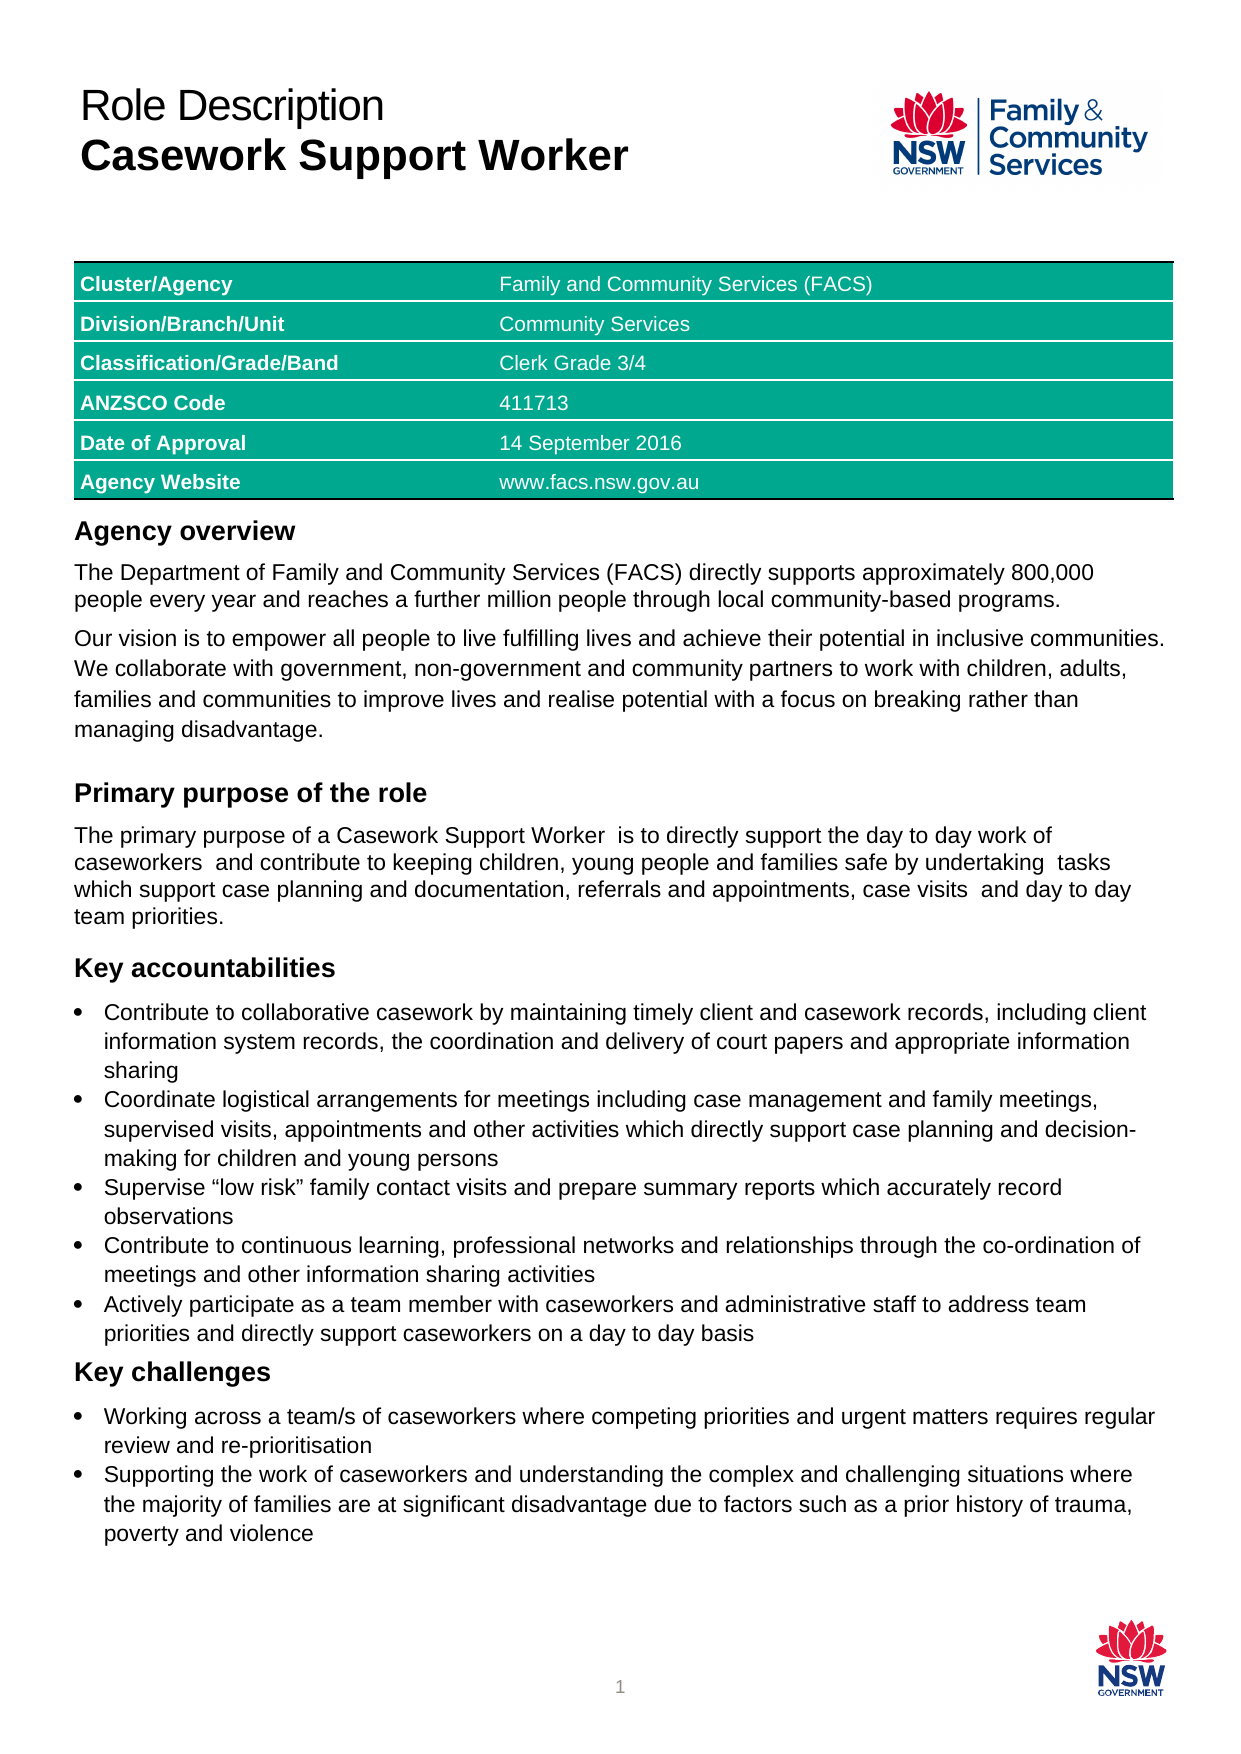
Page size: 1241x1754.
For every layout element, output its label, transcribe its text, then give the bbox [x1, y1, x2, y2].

table_cell Community Services [493, 302, 1173, 340]
subtitle Primary purpose of the role [74, 767, 1166, 808]
table_cell Classification/Grade/Band [74, 342, 493, 379]
list Contribute to collaborative casework by maintaining timely client and casework records, including client information system records, the coordination and delivery of court papers and appropriate information sharing [74, 996, 1166, 1083]
table_cell Agency Website [74, 461, 493, 498]
list Contribute to continuous learning, professional networks and relationships through the co-ordination of meetings and other information sharing activities [74, 1229, 1166, 1288]
subtitle Key accountabilities [74, 942, 1166, 983]
table_cell 411713 [493, 381, 1173, 419]
table_cell Division/Branch/Unit [74, 302, 493, 340]
list Supporting the work of caseworkers and understanding the complex and challenging situations where the majority of families are at significant disadvantage due to factors such as a prior history of trauma, poverty and violence [74, 1458, 1166, 1546]
table_cell www.facs.nsw.gov.au [493, 461, 1173, 498]
subtitle Key challenges [74, 1346, 1166, 1388]
table_header Family and Community Services (FACS) [493, 263, 1173, 300]
table_cell ANZSCO Code [74, 381, 493, 419]
list Working across a team/s of caseworkers where competing priorities and urgent matters requires regular review and re-prioritisation [74, 1400, 1166, 1458]
list Supervise “low risk” family contact visits and prepare summary reports which accurately record observations [74, 1171, 1166, 1229]
table_header Cluster/Agency [74, 263, 493, 300]
table_cell Date of Approval [74, 421, 493, 458]
subtitle Agency overview [74, 504, 1166, 546]
list Actively participate as a team member with caseworkers and administrative staff to address team priorities and directly support caseworkers on a day to day basis [74, 1288, 1166, 1346]
text The Department of Family and Community Services (FACS) directly supports approximately 800,000 people every year and reaches a further million people through local community-based programs. [74, 558, 1166, 613]
table_cell 14 September 2016 [493, 421, 1173, 458]
text The primary purpose of a Casework Support Worker is to directly support the day to day work of caseworkers and contribute to keeping children, young people and families safe by undertaking tasks which support case planning and documentation, referrals and appointments, case visits and day to day team priorities. [74, 821, 1166, 929]
list Coordinate logistical arrangements for meetings including case management and family meetings, supervised visits, appointments and other activities which directly support case planning and decision-making for children and young persons [74, 1083, 1166, 1171]
text Our vision is to empower all people to live fulfilling lives and achieve their potential in inclusive communities. We collaborate with government, non-government and community partners to work with children, adults, families and communities to improve lives and realise potential with a focus on breaking rather than managing disadvantage. [74, 625, 1166, 742]
table_cell Clerk Grade 3/4 [493, 342, 1173, 379]
picture [874, 79, 1164, 191]
